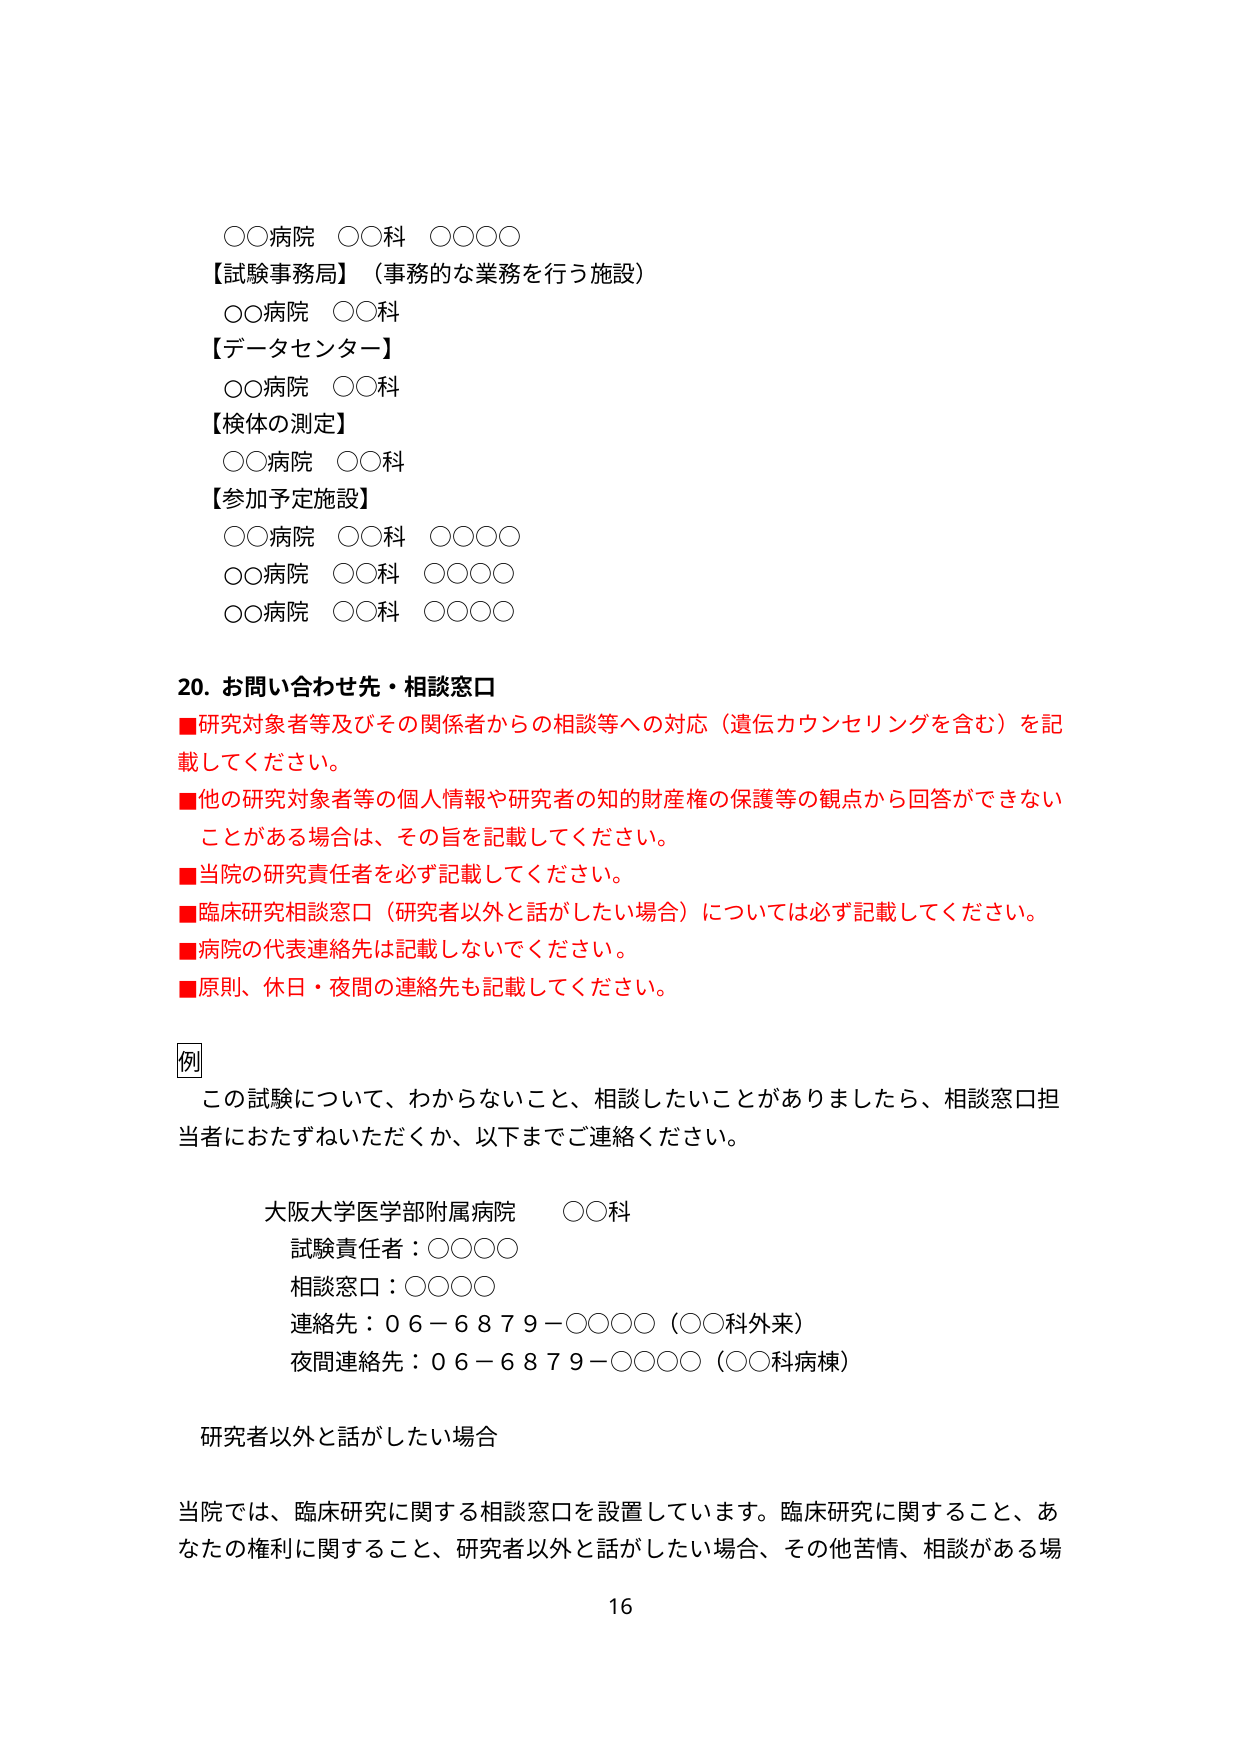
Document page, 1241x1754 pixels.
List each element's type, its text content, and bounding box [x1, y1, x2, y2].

text ■当院の研究責任者を必ず記載してください。 [177, 854, 1063, 892]
text ■臨床研究相談窓口（研究者以外と話がしたい場合）については必ず記載してください。 [177, 892, 1063, 929]
text ■病院の代表連絡先は記載しないでください 。 [177, 929, 1063, 967]
text ○○病院 ○○科 ○○○○ [177, 217, 1063, 254]
text お問い合わせ先・相談窓口 [177, 667, 1063, 704]
text ○○病院 ○○科 [177, 292, 1063, 329]
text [177, 1492, 1063, 1567]
text 【参加予定施設】 [177, 479, 1063, 517]
text 大阪大学医学部附属病院 ○○科 [177, 1192, 1063, 1229]
text ■研究対象者等及びその関係者からの相談等への対応（遺伝カウンセリングを含む）を記載してください。 [177, 704, 1063, 779]
text 【データセンター】 [177, 329, 1063, 367]
text この試験について、わからないこと、相談したいことがありましたら、相談窓口担当者におたずねいただくか、以下までご連絡ください。 [177, 1079, 1063, 1154]
text ■他の研究対象者等の個人情報や研究者の知的財産権の保護等の観点から回答ができないことがある場合は、その旨を記載してください。 [177, 779, 1063, 854]
list 夜間連絡先：０６－６８７９－○○○○（○○科病棟） [221, 1342, 1063, 1379]
text ■原則、休日・夜間の連絡先も記載してください。 [177, 967, 1063, 1004]
text 研究者以外と話がしたい場合 [177, 1417, 1063, 1454]
text 【検体の測定】 [177, 404, 1063, 442]
list 連絡先：０６－６８７９－○○○○（○○科外来） [221, 1304, 1063, 1342]
list 試験責任者：○○○○ [221, 1229, 1063, 1267]
list 相談窓口：○○○○ [221, 1267, 1063, 1304]
text ○○病院 ○○科 ○○○○ [177, 554, 1063, 592]
text ○○病院 ○○科 ○○○○ [177, 592, 1063, 629]
text ○○病院 ○○科 [177, 442, 1063, 479]
text ○○病院 ○○科 [177, 367, 1063, 404]
text ○○病院 ○○科 ○○○○ [177, 517, 1063, 554]
text 例 [178, 1042, 1063, 1079]
text 【試験事務局】（事務的な業務を行う施設） [177, 254, 1063, 292]
